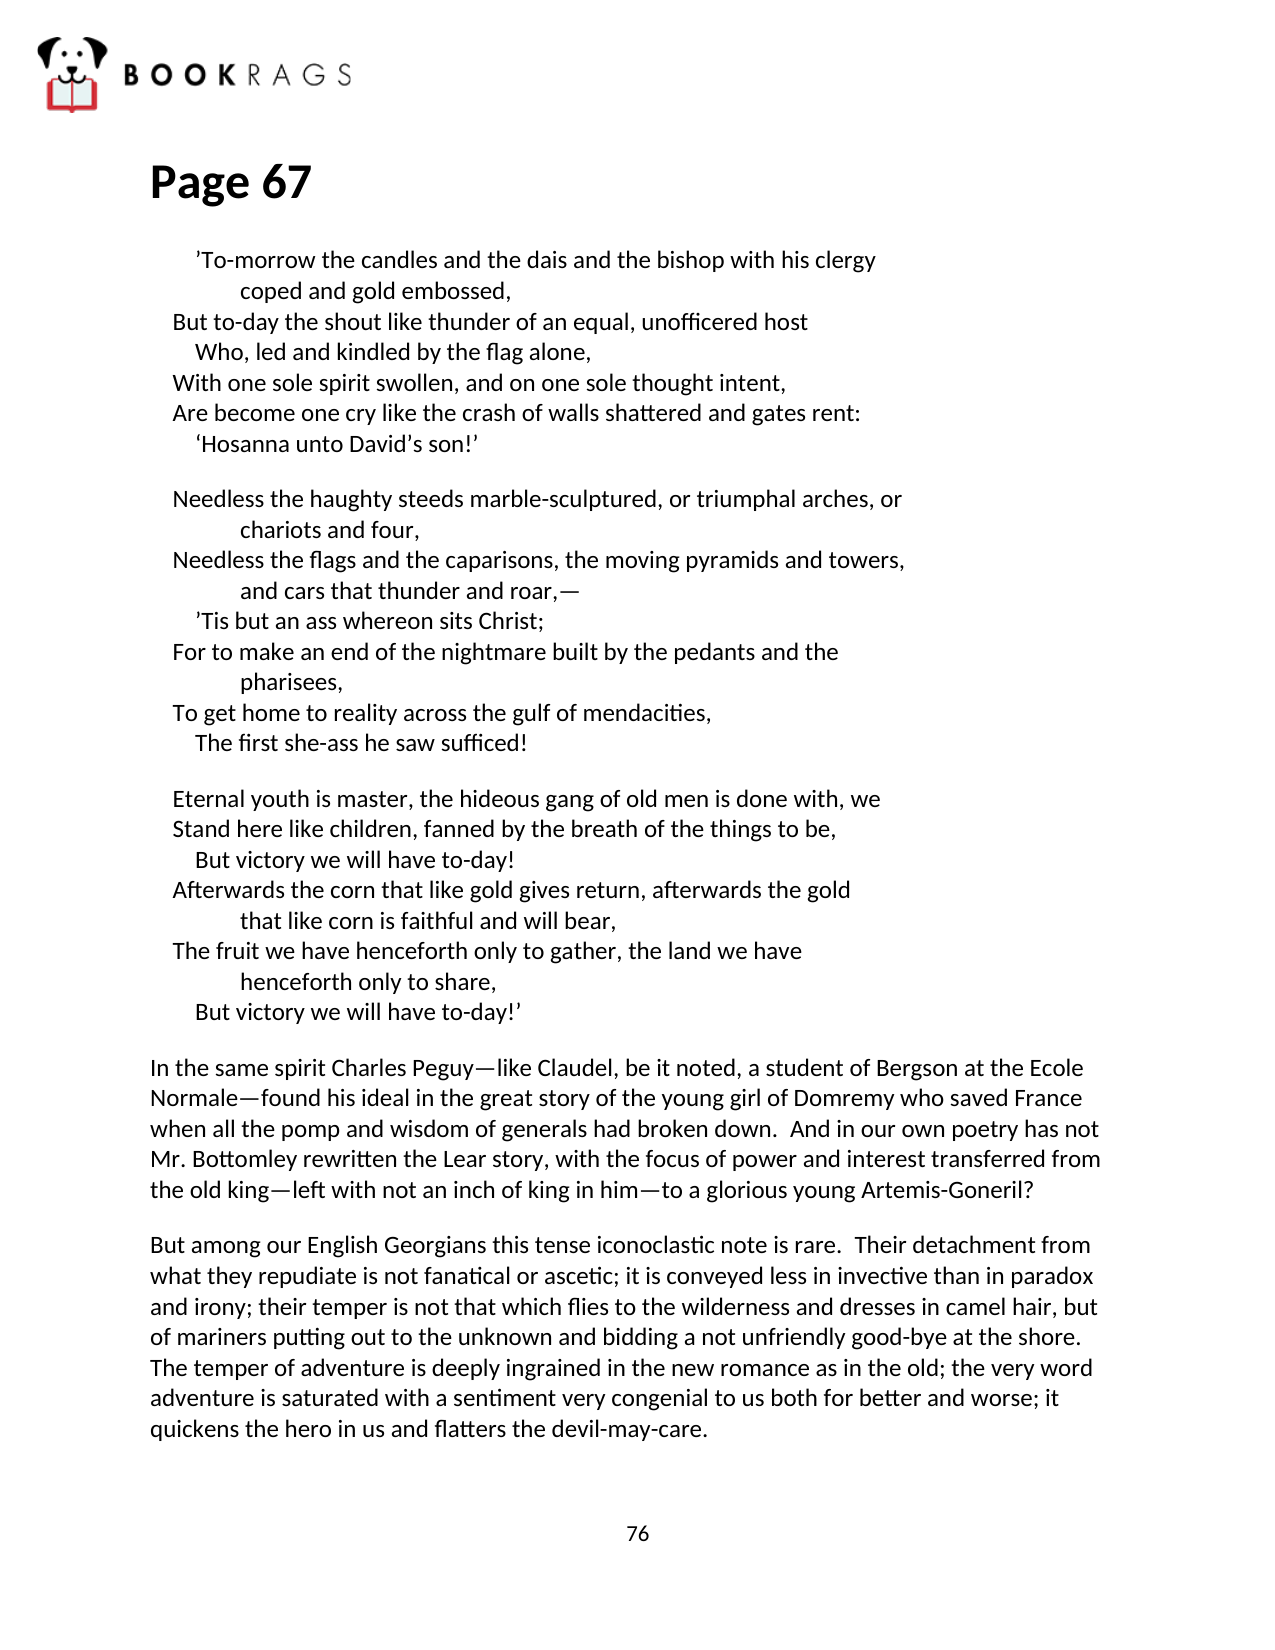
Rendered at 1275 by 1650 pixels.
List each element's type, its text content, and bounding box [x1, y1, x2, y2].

text But among our English Georgians this tense iconoclastic note is rare. Their detachment from what they repudiate is not fanatical or ascetic; it is conveyed less in invective than in paradox and irony; their temper is not that which flies to the wilderness and dresses in camel hair, but of mariners putting out to the unknown and bidding a not unfriendly good-bye at the shore. The temper of adventure is deeply ingrained in the new romance as in the old; the very word adventure is saturated with a sentiment very congenial to us both for better and worse; it quickens the hero in us and flatters the devil-may-care. [150, 1230, 1125, 1443]
picture [37, 37, 351, 113]
text Eternal youth is master, the hideous gang of old men is done with, we Stand here like children, fanned by the breath of the things to be, But victory we will have to-day! Afterwards the corn that like gold gives return, afterwards the gold that like corn is faithful and will bear, The fruit we have henceforth only to gather, the land we have henceforth only to share, But victory we will have to-day!’ [150, 783, 1125, 1027]
text In the same spirit Charles Peguy—­like Claudel, be it noted, a student of Bergson at the Ecole Normale—­found his ideal in the great story of the young girl of Domremy who saved France when all the pomp and wisdom of generals had broken down. And in our own poetry has not Mr. Bottomley rewritten the Lear story, with the focus of power and interest transferred from the old king—­left with not an inch of king in him—­to a glorious young Artemis-Goneril? [150, 1052, 1125, 1205]
text ’To-morrow the candles and the dais and the bishop with his clergy coped and gold embossed, But to-day the shout like thunder of an equal, unofficered host Who, led and kindled by the flag alone, With one sole spirit swollen, and on one sole thought intent, Are become one cry like the crash of walls shattered and gates rent: ‘Hosanna unto David’s son!’ [150, 244, 1125, 458]
text Page 67 [150, 150, 1125, 211]
text Needless the haughty steeds marble-sculptured, or triumphal arches, or chariots and four, Needless the flags and the caparisons, the moving pyramids and towers, and cars that thunder and roar,—­ ’Tis but an ass whereon sits Christ; For to make an end of the nightmare built by the pedants and the pharisees, To get home to reality across the gulf of mendacities, The first she-ass he saw sufficed! [150, 483, 1125, 758]
